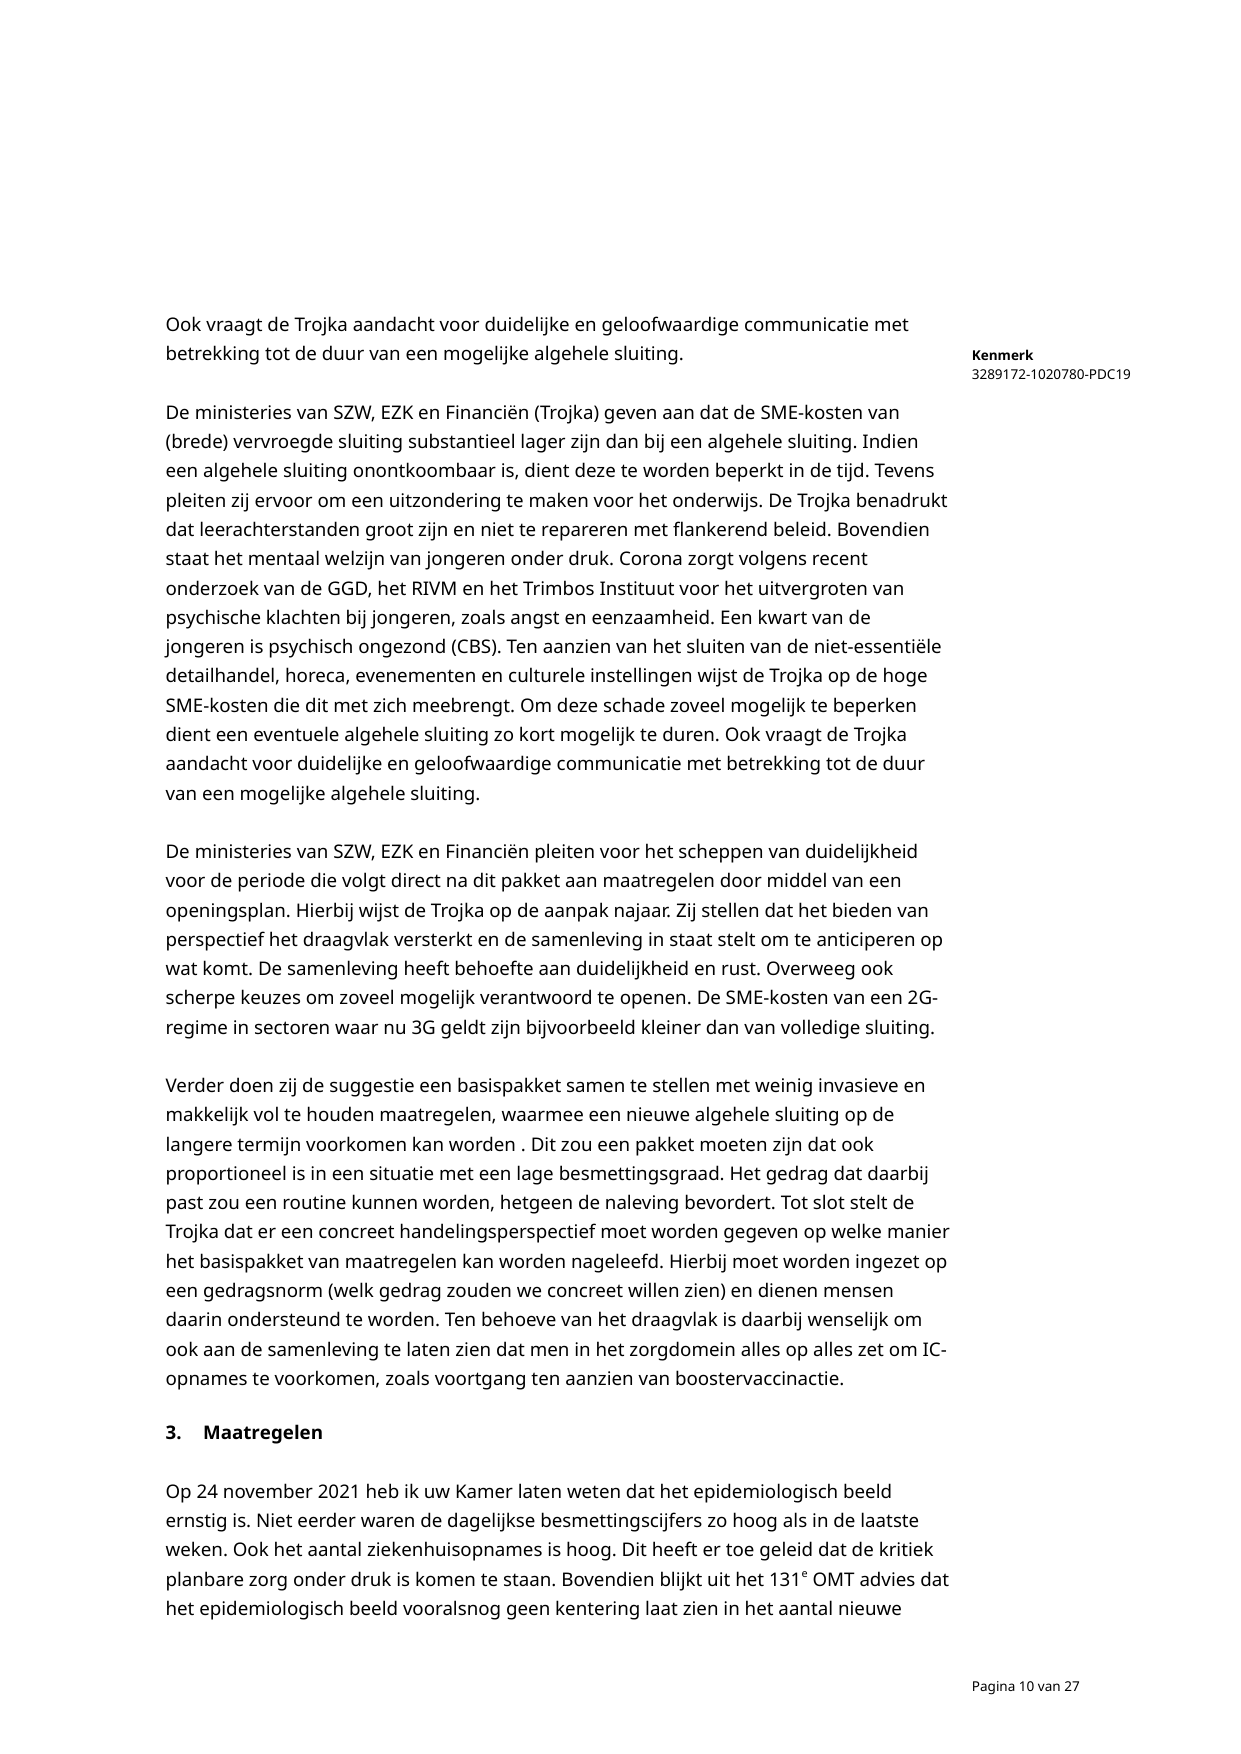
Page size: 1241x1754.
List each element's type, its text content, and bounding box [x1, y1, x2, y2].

text Verder doen zij de suggestie een basispakket samen te stellen met weinig invasieve en makkelijk vol te houden maatregelen, waarmee een nieuwe algehele sluiting op de langere termijn voorkomen kan worden . Dit zou een pakket moeten zijn dat ook proportioneel is in een situatie met een lage besmettingsgraad. Het gedrag dat daarbij past zou een routine kunnen worden, hetgeen de naleving bevordert. Tot slot stelt de Trojka dat er een concreet handelingsperspectief moet worden gegeven op welke manier het basispakket van maatregelen kan worden nageleefd. Hierbij moet worden ingezet op een gedragsnorm (welk gedrag zouden we concreet willen zien) en dienen mensen daarin ondersteund te worden. Ten behoeve van het draagvlak is daarbij wenselijk om ook aan de samenleving te laten zien dat men in het zorgdomein alles op alles zet om IC-opnames te voorkomen, zoals voortgang ten aanzien van boostervaccinactie. [165, 1072, 951, 1391]
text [165, 1478, 951, 1621]
text De ministeries van SZW, EZK en Financiën pleiten voor het scheppen van duidelijkheid voor de periode die volgt direct na dit pakket aan maatregelen door middel van een openingsplan. Hierbij wijst de Trojka op de aanpak najaar. Zij stellen dat het bieden van perspectief het draagvlak versterkt en de samenleving in staat stelt om te anticiperen op wat komt. De samenleving heeft behoefte aan duidelijkheid en rust. Overweeg ook scherpe keuzes om zoveel mogelijk verantwoord te openen. De SME-kosten van een 2G-regime in sectoren waar nu 3G geldt zijn bijvoorbeeld kleiner dan van volledige sluiting. [165, 838, 951, 1039]
text Maatregelen [165, 1419, 951, 1445]
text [165, 311, 951, 366]
text De ministeries van SZW, EZK en Financiën (Trojka) geven aan dat de SME-kosten van (brede) vervroegde sluiting substantieel lager zijn dan bij een algehele sluiting. Indien een algehele sluiting onontkoombaar is, dient deze te worden beperkt in de tijd. Tevens pleiten zij ervoor om een uitzondering te maken voor het onderwijs. De Trojka benadrukt dat leerachterstanden groot zijn en niet te repareren met flankerend beleid. Bovendien staat het mentaal welzijn van jongeren onder druk. Corona zorgt volgens recent onderzoek van de GGD, het RIVM en het Trimbos Instituut voor het uitvergroten van psychische klachten bij jongeren, zoals angst en eenzaamheid. Een kwart van de jongeren is psychisch ongezond (CBS). Ten aanzien van het sluiten van de niet-essentiële detailhandel, horeca, evenementen en culturele instellingen wijst de Trojka op de hoge SME-kosten die dit met zich meebrengt. Om deze schade zoveel mogelijk te beperken dient een eventuele algehele sluiting zo kort mogelijk te duren. Ook vraagt de Trojka aandacht voor duidelijke en geloofwaardige communicatie met betrekking tot de duur van een mogelijke algehele sluiting. [165, 399, 951, 805]
